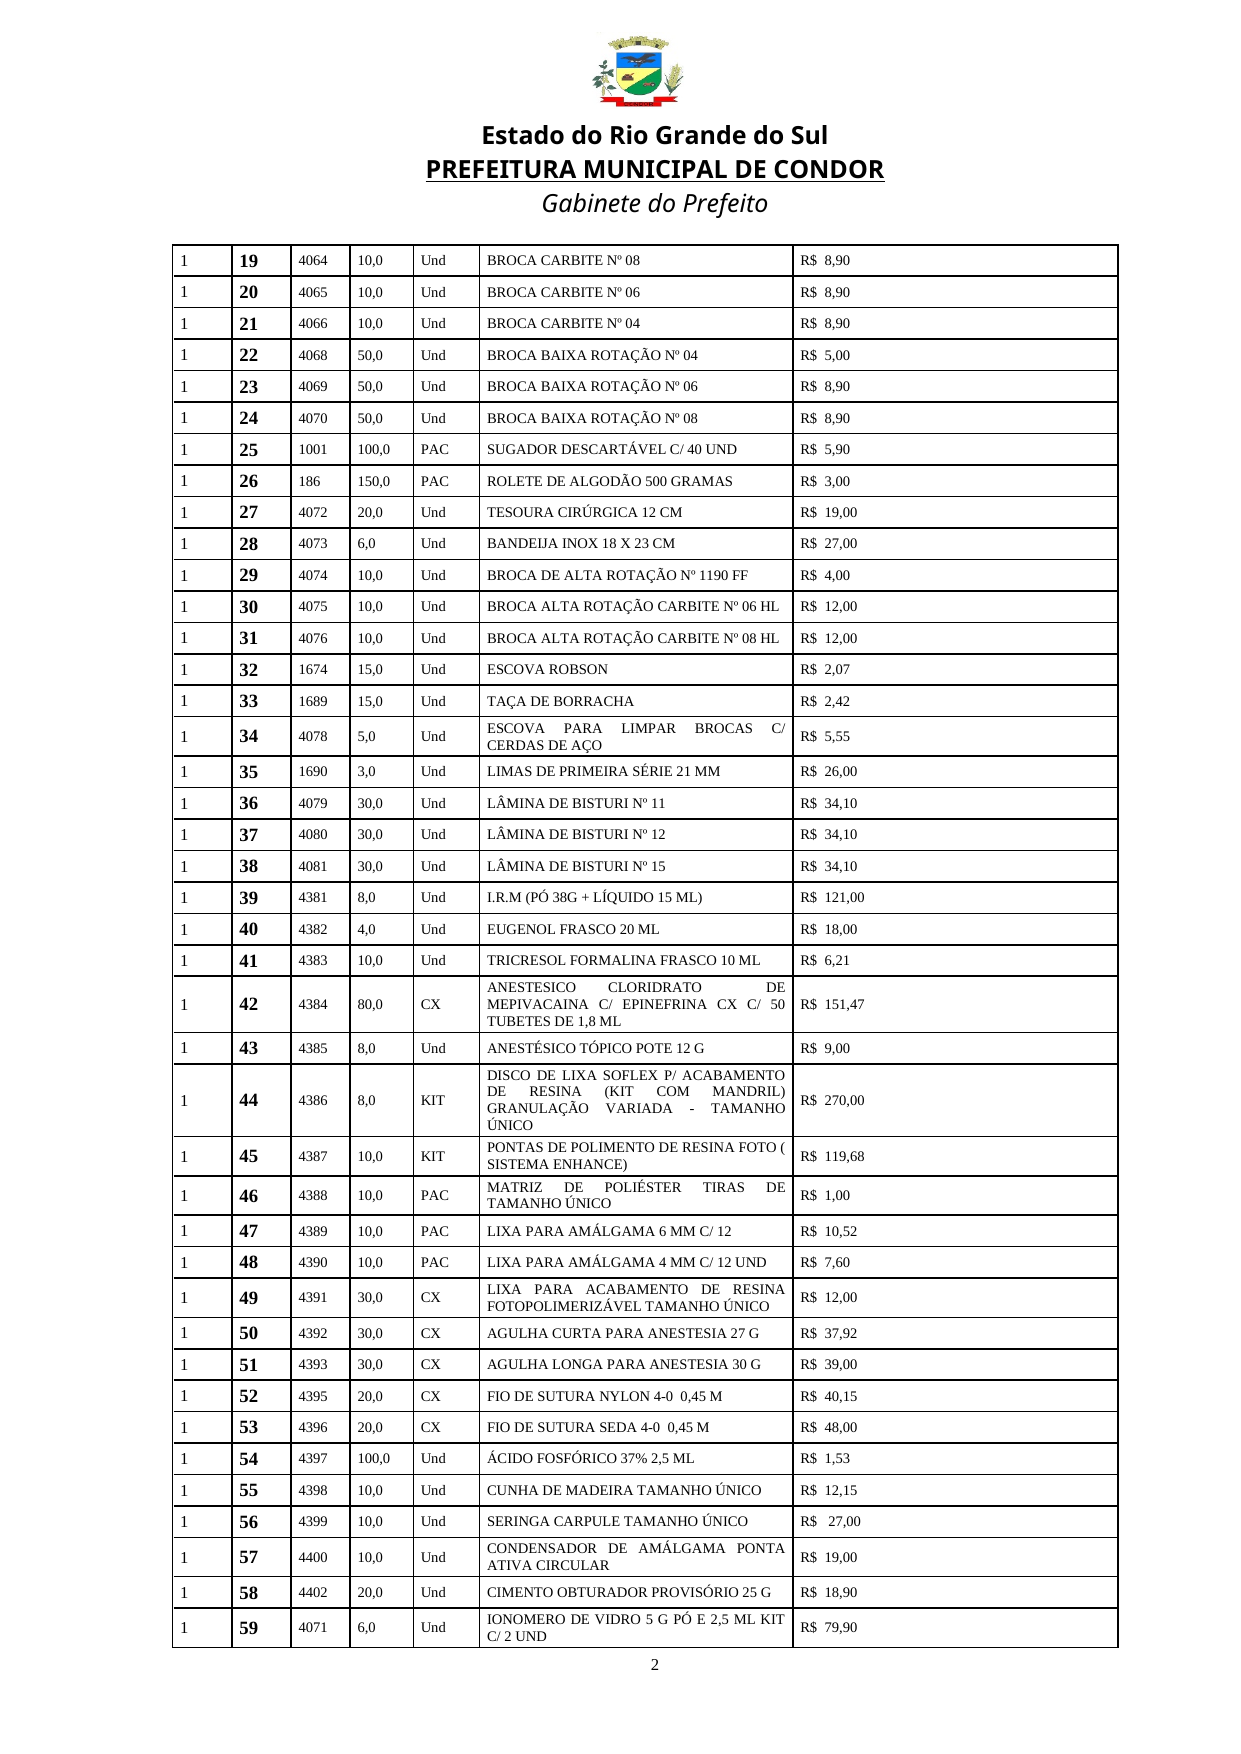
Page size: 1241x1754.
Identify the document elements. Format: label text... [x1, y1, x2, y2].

table_cell CX [414, 1381, 479, 1411]
table_cell R$ 121,00 [794, 883, 1117, 912]
table_cell 15,0 [351, 655, 413, 684]
table_cell 4395 [292, 1381, 349, 1411]
table_cell 10,0 [351, 946, 413, 975]
table_cell 4383 [292, 946, 349, 975]
table_cell 1 [173, 1176, 231, 1214]
table_cell R$ 6,21 [794, 946, 1117, 975]
table_cell 1 [173, 945, 231, 975]
table_cell 28 [233, 529, 290, 558]
table_cell 50 [233, 1318, 290, 1348]
table_cell 26 [233, 466, 290, 496]
table_cell Und [414, 529, 479, 558]
table_cell 54 [233, 1444, 290, 1474]
table_cell Und [414, 851, 479, 881]
table_cell R$ 18,90 [794, 1577, 1117, 1607]
table_cell PAC [414, 1177, 479, 1214]
table_cell 1 [173, 371, 231, 401]
table_cell Und [414, 403, 479, 433]
table_cell 1 [173, 1247, 231, 1277]
table_cell TAÇA DE BORRACHA [480, 686, 792, 716]
table_cell CX [414, 1318, 479, 1348]
table_cell 10,0 [351, 1247, 413, 1277]
table_cell 10,0 [351, 1475, 413, 1505]
table_cell 4389 [292, 1216, 349, 1246]
table_cell 1 [173, 1443, 231, 1474]
table_cell R$ 4,00 [794, 560, 1117, 590]
table_cell Und [414, 592, 479, 621]
table_cell 4071 [292, 1609, 349, 1647]
table_cell 40 [233, 914, 290, 944]
table_cell 1001 [292, 434, 349, 464]
table_cell 1 [173, 654, 231, 684]
table_cell 4,0 [351, 914, 413, 944]
table_cell R$ 27,00 [794, 529, 1117, 558]
table_cell R$ 5,55 [794, 717, 1117, 755]
table_cell 57 [233, 1538, 290, 1576]
table_cell 100,0 [351, 1444, 413, 1474]
table_cell LIXA PARA ACABAMENTO DE RESINA FOTOPOLIMERIZÁVEL TAMANHO ÚNICO [480, 1279, 792, 1316]
table_cell Und [414, 371, 479, 401]
table_cell 1 [173, 851, 231, 881]
table_cell ESCOVA ROBSON [480, 655, 792, 684]
table_cell CX [414, 1412, 479, 1442]
table_cell 1 [173, 1064, 231, 1136]
table_cell 80,0 [351, 977, 413, 1031]
table_cell 4065 [292, 277, 349, 307]
table_cell BROCA CARBITE Nº 08 [480, 246, 792, 275]
table_cell 30,0 [351, 820, 413, 849]
table_cell Und [414, 788, 479, 818]
table_cell Und [414, 1033, 479, 1063]
table_cell TRICRESOL FORMALINA FRASCO 10 ML [480, 946, 792, 975]
table_cell 1 [173, 1215, 231, 1246]
table_cell ANESTÉSICO TÓPICO POTE 12 G [480, 1033, 792, 1063]
table_cell 36 [233, 788, 290, 818]
table_cell 4392 [292, 1318, 349, 1348]
table_cell KIT [414, 1065, 479, 1136]
table_cell 1 [173, 914, 231, 944]
table_cell 150,0 [351, 466, 413, 496]
table_cell 1 [173, 819, 231, 849]
table_cell 4398 [292, 1475, 349, 1505]
table_cell 10,0 [351, 1507, 413, 1537]
table_cell LÂMINA DE BISTURI Nº 15 [480, 851, 792, 881]
table_cell 1 [173, 308, 231, 338]
table_cell FIO DE SUTURA NYLON 4-0 0,45 M [480, 1381, 792, 1411]
table_cell R$ 34,10 [794, 820, 1117, 849]
table_cell 4396 [292, 1412, 349, 1442]
table_cell 22 [233, 340, 290, 370]
table_cell 51 [233, 1350, 290, 1379]
table_cell Und [414, 686, 479, 716]
table_cell 34 [233, 717, 290, 755]
picture [590, 32, 684, 108]
table_cell 10,0 [351, 277, 413, 307]
table_cell 44 [233, 1065, 290, 1136]
table_cell 1674 [292, 655, 349, 684]
table_cell CX [414, 1279, 479, 1316]
table_cell 50,0 [351, 340, 413, 370]
table_cell 4068 [292, 340, 349, 370]
table_cell Und [414, 914, 479, 944]
table_cell 38 [233, 851, 290, 881]
table_cell R$ 1,00 [794, 1177, 1117, 1214]
table_cell 10,0 [351, 560, 413, 590]
table_cell Und [414, 757, 479, 787]
table_cell 4064 [292, 246, 349, 275]
table_cell R$ 48,00 [794, 1412, 1117, 1442]
table_cell 19 [233, 246, 290, 275]
table_cell 1 [173, 1475, 231, 1505]
table_cell 1 [173, 560, 231, 590]
table_cell 10,0 [351, 592, 413, 621]
table_cell 4390 [292, 1247, 349, 1277]
table_cell 4384 [292, 977, 349, 1031]
table_cell 1 [173, 246, 231, 275]
table_cell 1 [173, 685, 231, 716]
table_cell 1 [173, 717, 231, 755]
table_cell FIO DE SUTURA SEDA 4-0 0,45 M [480, 1412, 792, 1442]
table_cell Und [414, 883, 479, 912]
table_cell R$ 119,68 [794, 1137, 1117, 1175]
table_cell BROCA CARBITE Nº 06 [480, 277, 792, 307]
table_cell 1 [173, 1137, 231, 1175]
table_cell 8,0 [351, 1065, 413, 1136]
table_cell LIMAS DE PRIMEIRA SÉRIE 21 MM [480, 757, 792, 787]
table_cell 4393 [292, 1350, 349, 1379]
table_cell EUGENOL FRASCO 20 ML [480, 914, 792, 944]
table_cell CIMENTO OBTURADOR PROVISÓRIO 25 G [480, 1577, 792, 1607]
table_cell 1 [173, 1577, 231, 1607]
table_cell 4388 [292, 1177, 349, 1214]
table_cell R$ 12,00 [794, 623, 1117, 653]
table_cell Und [414, 1538, 479, 1576]
table_cell R$ 8,90 [794, 308, 1117, 338]
table_cell 186 [292, 466, 349, 496]
table_cell CUNHA DE MADEIRA TAMANHO ÚNICO [480, 1475, 792, 1505]
table_cell 3,0 [351, 757, 413, 787]
table_cell 30 [233, 592, 290, 621]
table_cell 1 [173, 1349, 231, 1379]
table_cell 30,0 [351, 1279, 413, 1316]
table_cell 30,0 [351, 788, 413, 818]
table_cell ESCOVA PARA LIMPAR BROCAS C/ CERDAS DE AÇO [480, 717, 792, 755]
table_cell 1 [173, 591, 231, 621]
table_cell Und [414, 1507, 479, 1537]
table_cell BROCA DE ALTA ROTAÇÃO Nº 1190 FF [480, 560, 792, 590]
table_cell R$ 27,00 [794, 1507, 1117, 1537]
table_cell 35 [233, 757, 290, 787]
table_cell 4076 [292, 623, 349, 653]
table_cell Und [414, 1444, 479, 1474]
table_cell 52 [233, 1381, 290, 1411]
table_cell 1 [173, 528, 231, 558]
table_cell I.R.M (PÓ 38G + LÍQUIDO 15 ML) [480, 883, 792, 912]
table_cell 1 [173, 434, 231, 464]
table_cell Und [414, 946, 479, 975]
table_cell 20,0 [351, 497, 413, 527]
table_cell R$ 39,00 [794, 1350, 1117, 1379]
table_cell ÁCIDO FOSFÓRICO 37% 2,5 ML [480, 1444, 792, 1474]
table_cell 29 [233, 560, 290, 590]
table_cell Und [414, 1577, 479, 1607]
table_cell AGULHA LONGA PARA ANESTESIA 30 G [480, 1350, 792, 1379]
table_cell 50,0 [351, 371, 413, 401]
table_cell 55 [233, 1475, 290, 1505]
table_cell AGULHA CURTA PARA ANESTESIA 27 G [480, 1318, 792, 1348]
table_cell R$ 9,00 [794, 1033, 1117, 1063]
table_cell R$ 19,00 [794, 497, 1117, 527]
table_cell 4381 [292, 883, 349, 912]
table_cell 10,0 [351, 1216, 413, 1246]
table_cell BANDEIJA INOX 18 X 23 CM [480, 529, 792, 558]
table_cell Und [414, 560, 479, 590]
table_cell R$ 5,90 [794, 434, 1117, 464]
table_cell Und [414, 340, 479, 370]
table_cell R$ 40,15 [794, 1381, 1117, 1411]
table_cell 4072 [292, 497, 349, 527]
table_cell 4075 [292, 592, 349, 621]
table_cell Und [414, 277, 479, 307]
table_cell R$ 12,00 [794, 1279, 1117, 1316]
table_cell 58 [233, 1577, 290, 1607]
table_cell 41 [233, 946, 290, 975]
table_cell 4078 [292, 717, 349, 755]
table_cell 4400 [292, 1538, 349, 1576]
table_cell 8,0 [351, 883, 413, 912]
table_cell Und [414, 820, 479, 849]
table_cell 4382 [292, 914, 349, 944]
table_cell 32 [233, 655, 290, 684]
table_cell 50,0 [351, 403, 413, 433]
table_cell BROCA ALTA ROTAÇÃO CARBITE Nº 08 HL [480, 623, 792, 653]
table_cell LIXA PARA AMÁLGAMA 4 MM C/ 12 UND [480, 1247, 792, 1277]
table_cell 4080 [292, 820, 349, 849]
table_cell 30,0 [351, 1350, 413, 1379]
table_cell Und [414, 717, 479, 755]
table_cell 1 [173, 402, 231, 433]
table_cell 56 [233, 1507, 290, 1537]
table_cell 1 [173, 788, 231, 818]
table_cell 53 [233, 1412, 290, 1442]
table_cell 33 [233, 686, 290, 716]
table_cell 30,0 [351, 1318, 413, 1348]
table_cell 10,0 [351, 623, 413, 653]
table_cell R$ 34,10 [794, 851, 1117, 881]
table_cell R$ 12,15 [794, 1475, 1117, 1505]
table_cell BROCA ALTA ROTAÇÃO CARBITE Nº 06 HL [480, 592, 792, 621]
table_cell 20,0 [351, 1577, 413, 1607]
table_cell R$ 37,92 [794, 1318, 1117, 1348]
table_cell R$ 5,00 [794, 340, 1117, 370]
table_cell R$ 79,90 [794, 1609, 1117, 1647]
table_cell 1 [173, 1278, 231, 1316]
table_cell 1 [173, 623, 231, 653]
table_cell 25 [233, 434, 290, 464]
table_cell 1690 [292, 757, 349, 787]
table_cell 46 [233, 1177, 290, 1214]
table_cell 1 [173, 497, 231, 527]
table_cell R$ 151,47 [794, 977, 1117, 1031]
table_cell ROLETE DE ALGODÃO 500 GRAMAS [480, 466, 792, 496]
table_cell 4385 [292, 1033, 349, 1063]
table_cell SERINGA CARPULE TAMANHO ÚNICO [480, 1507, 792, 1537]
table_cell 4070 [292, 403, 349, 433]
table_cell 10,0 [351, 308, 413, 338]
table_cell 1 [173, 1380, 231, 1411]
table_cell 4399 [292, 1507, 349, 1537]
table_cell 5,0 [351, 717, 413, 755]
table_cell 10,0 [351, 1177, 413, 1214]
table_cell 1 [173, 276, 231, 307]
table_cell R$ 8,90 [794, 246, 1117, 275]
table_cell 4073 [292, 529, 349, 558]
table_cell Und [414, 623, 479, 653]
table_cell Und [414, 1475, 479, 1505]
table_cell BROCA BAIXA ROTAÇÃO Nº 04 [480, 340, 792, 370]
table_cell KIT [414, 1137, 479, 1175]
table_cell Und [414, 497, 479, 527]
table_cell 20 [233, 277, 290, 307]
table_cell 4074 [292, 560, 349, 590]
table_cell R$ 7,60 [794, 1247, 1117, 1277]
table_cell IONOMERO DE VIDRO 5 G PÓ E 2,5 ML KIT C/ 2 UND [480, 1609, 792, 1647]
table_cell 20,0 [351, 1412, 413, 1442]
table_cell 21 [233, 308, 290, 338]
table_cell 39 [233, 883, 290, 912]
table_cell Und [414, 655, 479, 684]
table_cell 4402 [292, 1577, 349, 1607]
table_cell ANESTESICO CLORIDRATO DE MEPIVACAINA C/ EPINEFRINA CX C/ 50 TUBETES DE 1,8 ML [480, 977, 792, 1031]
table_cell 1 [173, 1608, 231, 1647]
table_cell 30,0 [351, 851, 413, 881]
table_cell R$ 34,10 [794, 788, 1117, 818]
table_cell BROCA CARBITE Nº 04 [480, 308, 792, 338]
table_cell Und [414, 1609, 479, 1647]
table_cell Und [414, 246, 479, 275]
table_cell 4066 [292, 308, 349, 338]
table_cell 42 [233, 977, 290, 1031]
table_cell 15,0 [351, 686, 413, 716]
table_cell 6,0 [351, 529, 413, 558]
table_cell 1 [173, 756, 231, 787]
table_cell 1 [173, 339, 231, 370]
table_cell 27 [233, 497, 290, 527]
table_cell R$ 2,07 [794, 655, 1117, 684]
table_cell 20,0 [351, 1381, 413, 1411]
table_cell 1 [173, 976, 231, 1031]
table_cell R$ 10,52 [794, 1216, 1117, 1246]
table_cell R$ 26,00 [794, 757, 1117, 787]
table_cell 1 [173, 1412, 231, 1442]
table_cell R$ 2,42 [794, 686, 1117, 716]
table_cell 10,0 [351, 1538, 413, 1576]
table_cell R$ 3,00 [794, 466, 1117, 496]
table_cell PONTAS DE POLIMENTO DE RESINA FOTO ( SISTEMA ENHANCE) [480, 1137, 792, 1175]
table_cell 4391 [292, 1279, 349, 1316]
table_cell 4397 [292, 1444, 349, 1474]
table_cell PAC [414, 1216, 479, 1246]
table_cell 43 [233, 1033, 290, 1063]
table_cell 24 [233, 403, 290, 433]
table_cell 100,0 [351, 434, 413, 464]
table_cell 8,0 [351, 1033, 413, 1063]
table_cell 1 [173, 882, 231, 912]
table_cell 10,0 [351, 246, 413, 275]
table_cell TESOURA CIRÚRGICA 12 CM [480, 497, 792, 527]
table_cell 10,0 [351, 1137, 413, 1175]
table_cell PAC [414, 1247, 479, 1277]
table_cell R$ 1,53 [794, 1444, 1117, 1474]
table_cell LÂMINA DE BISTURI Nº 11 [480, 788, 792, 818]
table_cell 1689 [292, 686, 349, 716]
table_cell LIXA PARA AMÁLGAMA 6 MM C/ 12 [480, 1216, 792, 1246]
table_cell Und [414, 308, 479, 338]
table_cell 45 [233, 1137, 290, 1175]
table_cell 1 [173, 1538, 231, 1576]
table_cell 1 [173, 465, 231, 496]
table_cell CONDENSADOR DE AMÁLGAMA PONTA ATIVA CIRCULAR [480, 1538, 792, 1576]
table_cell BROCA BAIXA ROTAÇÃO Nº 08 [480, 403, 792, 433]
table_cell 6,0 [351, 1609, 413, 1647]
table_cell BROCA BAIXA ROTAÇÃO Nº 06 [480, 371, 792, 401]
table_cell LÂMINA DE BISTURI Nº 12 [480, 820, 792, 849]
table_cell 4079 [292, 788, 349, 818]
table_cell 1 [173, 1033, 231, 1063]
table_cell 47 [233, 1216, 290, 1246]
table_cell 1 [173, 1318, 231, 1348]
table_cell PAC [414, 466, 479, 496]
table_cell 37 [233, 820, 290, 849]
table_cell R$ 8,90 [794, 277, 1117, 307]
table_cell SUGADOR DESCARTÁVEL C/ 40 UND [480, 434, 792, 464]
table_cell CX [414, 1350, 479, 1379]
table_cell R$ 270,00 [794, 1065, 1117, 1136]
table_cell 23 [233, 371, 290, 401]
table_cell R$ 19,00 [794, 1538, 1117, 1576]
table_cell CX [414, 977, 479, 1031]
table_cell MATRIZ DE POLIÉSTER TIRAS DE TAMANHO ÚNICO [480, 1177, 792, 1214]
table_cell R$ 8,90 [794, 403, 1117, 433]
table_cell 4387 [292, 1137, 349, 1175]
table_cell 31 [233, 623, 290, 653]
table_cell 49 [233, 1279, 290, 1316]
table_cell R$ 12,00 [794, 592, 1117, 621]
table_cell 48 [233, 1247, 290, 1277]
table_cell R$ 18,00 [794, 914, 1117, 944]
table_cell 4069 [292, 371, 349, 401]
table_cell DISCO DE LIXA SOFLEX P/ ACABAMENTO DE RESINA (KIT COM MANDRIL) GRANULAÇÃO VARIADA - TAMANHO ÚNICO [480, 1065, 792, 1136]
table_cell 4386 [292, 1065, 349, 1136]
table_cell 59 [233, 1609, 290, 1647]
table_cell PAC [414, 434, 479, 464]
table_cell 4081 [292, 851, 349, 881]
table_cell R$ 8,90 [794, 371, 1117, 401]
table_cell 1 [173, 1506, 231, 1537]
